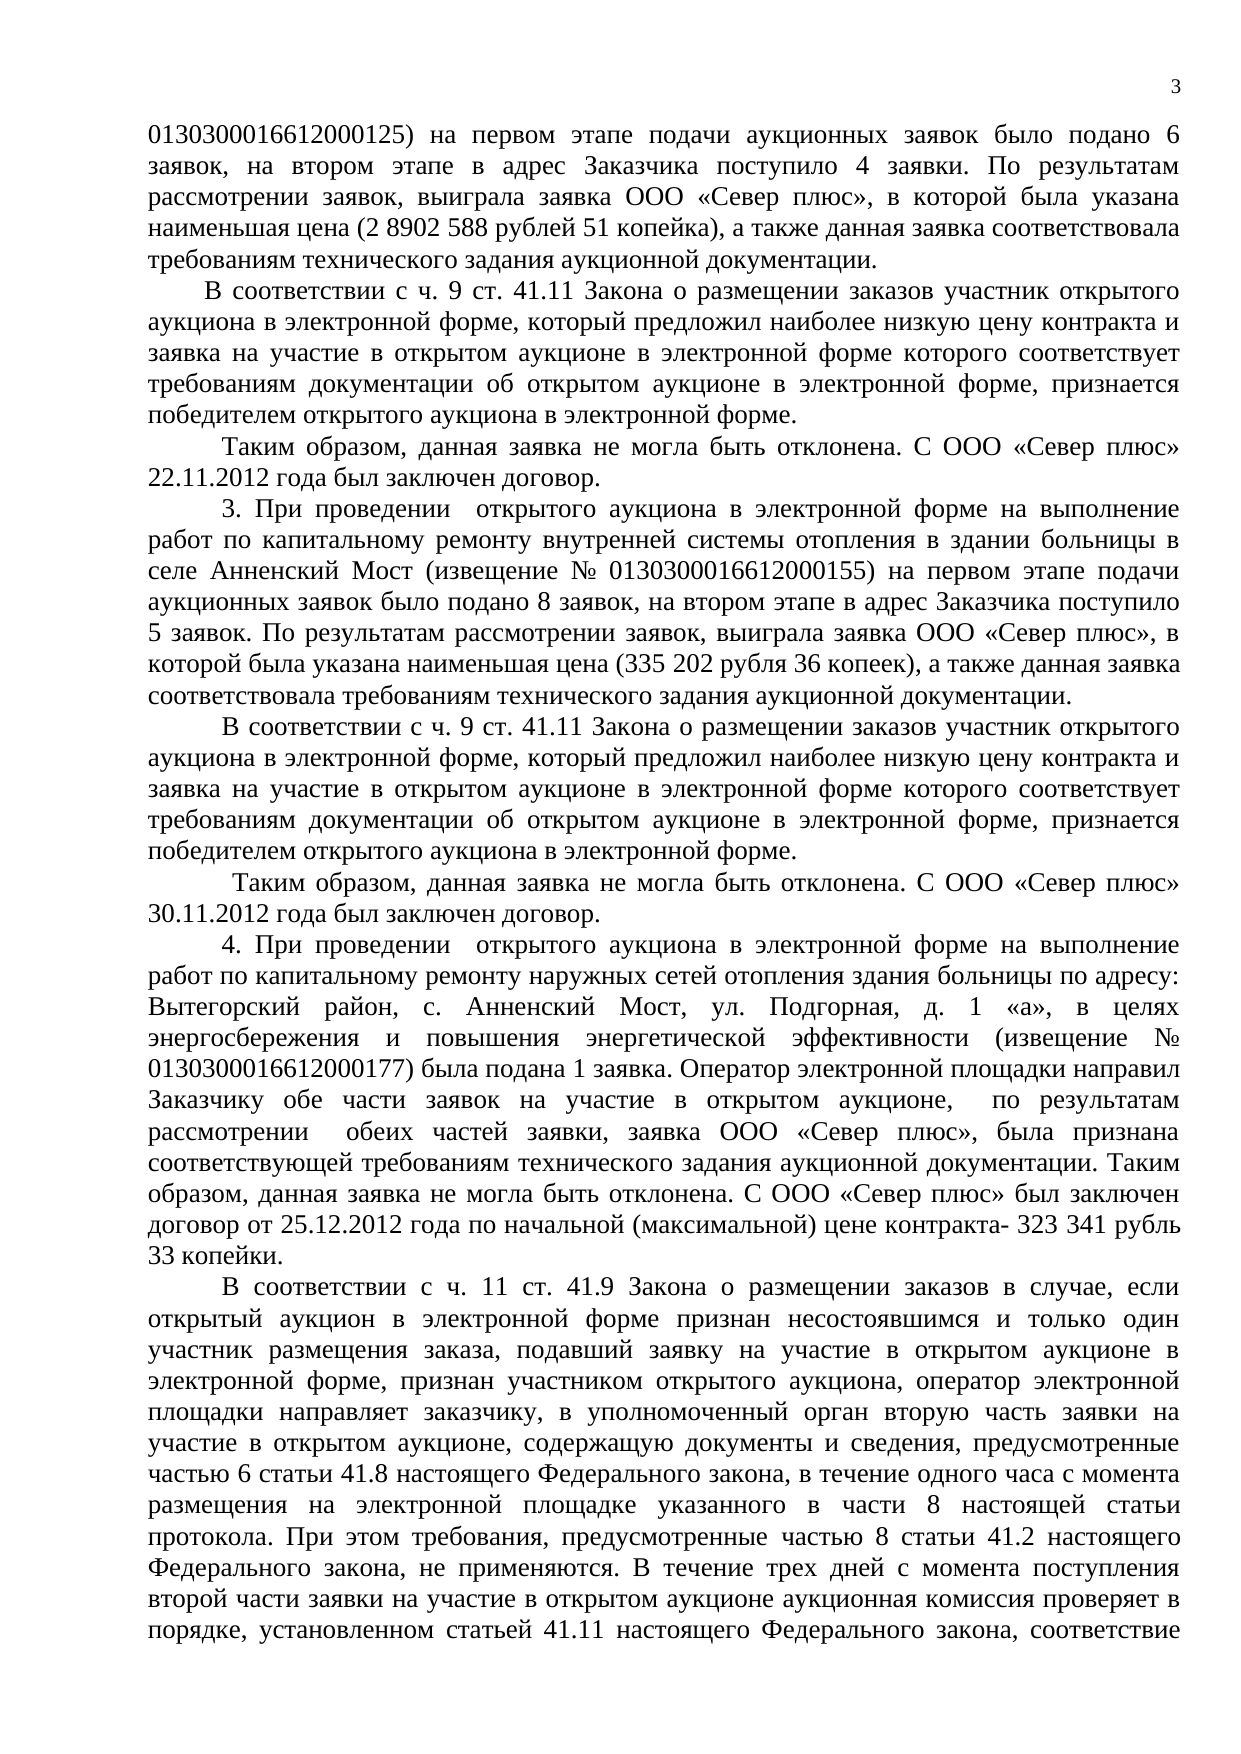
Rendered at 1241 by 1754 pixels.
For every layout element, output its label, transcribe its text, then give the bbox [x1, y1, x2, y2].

text 4. При проведении открытого аукциона в электронной форме на выполнение работ по капитальному ремонту наружных сетей отопления здания больницы по адресу: Вытегорский район, с. Анненский Мост, ул. Подгорная, д. 1 «а», в целях энергосбережения и повышения энергетической эффективности (извещение № 0130300016612000177) была подана 1 заявка. Оператор электронной площадки направил Заказчику обе части заявок на участие в открытом аукционе, по результатам рассмотрении обеих частей заявки, заявка ООО «Север плюс», была признана соответствующей требованиям технического задания аукционной документации. Таким образом, данная заявка не могла быть отклонена. С ООО «Север плюс» был заключен договор от 25.12.2012 года по начальной (максимальной) цене контракта- 323 341 рубль 33 копейки. [148, 928, 1181, 1271]
text 3. При проведении открытого аукциона в электронной форме на выполнение работ по капитальному ремонту внутренней системы отопления в здании больницы в селе Анненский Мост (извещение № 0130300016612000155) на первом этапе подачи аукционных заявок было подано 8 заявок, на втором этапе в адрес Заказчика поступило 5 заявок. По результатам рассмотрении заявок, выиграла заявка ООО «Север плюс», в которой была указана наименьшая цена (335 202 рубля 36 копеек), а также данная заявка соответствовала требованиям технического задания аукционной документации. [148, 492, 1181, 710]
text Таким образом, данная заявка не могла быть отклонена. С ООО «Север плюс» 30.11.2012 года был заключен договор. [148, 866, 1181, 928]
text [148, 118, 1181, 274]
text Таким образом, данная заявка не могла быть отклонена. С ООО «Север плюс» 22.11.2012 года был заключен договор. [148, 429, 1181, 492]
text В соответствии с ч. 9 ст. 41.11 Закона о размещении заказов участник открытого аукциона в электронной форме, который предложил наиболее низкую цену контракта и заявка на участие в открытом аукционе в электронной форме которого соответствует требованиям документации об открытом аукционе в электронной форме, признается победителем открытого аукциона в электронной форме. [148, 274, 1181, 429]
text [148, 1271, 1181, 1644]
text В соответствии с ч. 9 ст. 41.11 Закона о размещении заказов участник открытого аукциона в электронной форме, который предложил наиболее низкую цену контракта и заявка на участие в открытом аукционе в электронной форме которого соответствует требованиям документации об открытом аукционе в электронной форме, признается победителем открытого аукциона в электронной форме. [148, 710, 1181, 866]
